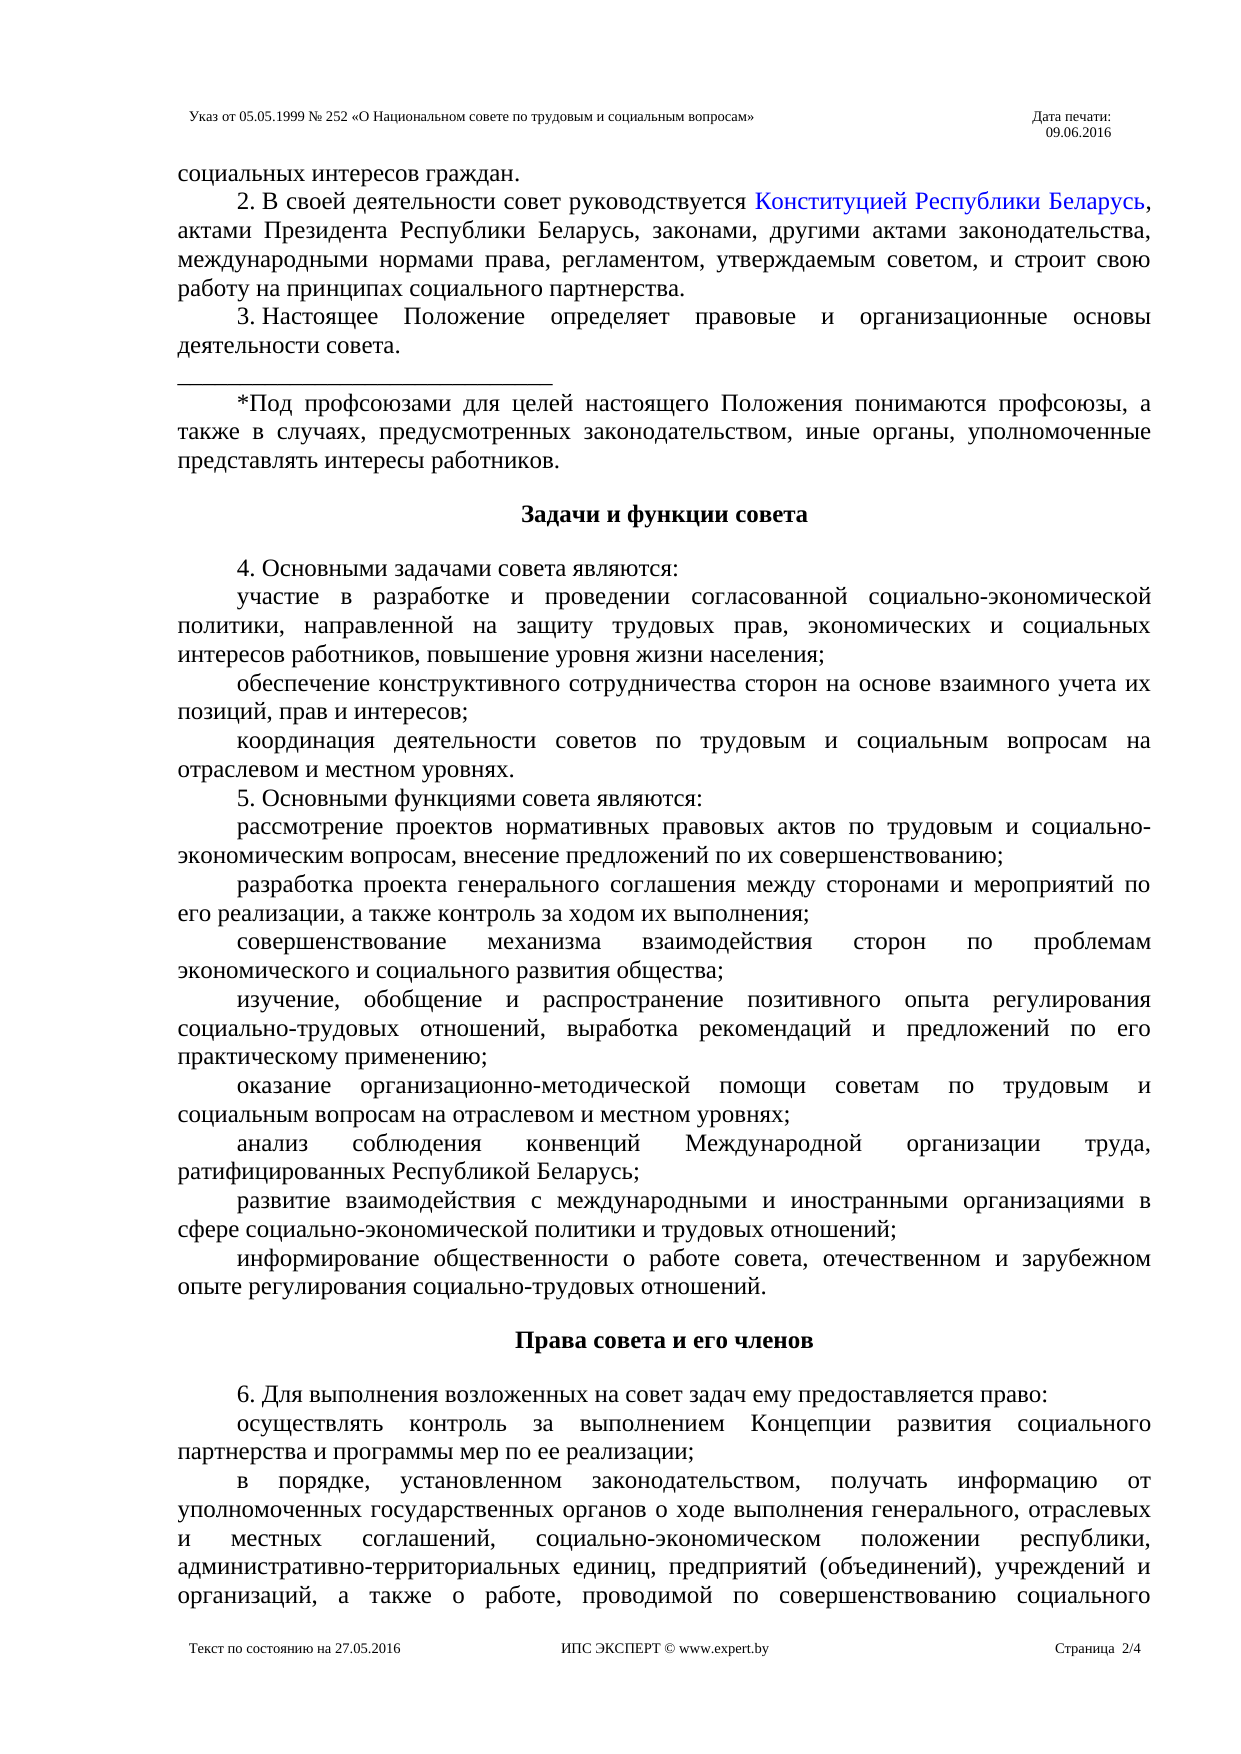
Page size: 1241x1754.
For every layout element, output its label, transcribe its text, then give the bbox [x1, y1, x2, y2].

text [177, 158, 1152, 186]
text участие в разработке и проведении согласованной социально-экономической политики, направленной на защиту трудовых прав, экономических и социальных интересов работников, повышение уровня жизни населения; [177, 581, 1152, 668]
text *Под профсоюзами для целей настоящего Положения понимаются профсоюзы, а также в случаях, предусмотренных законодательством, иные органы, уполномоченные представлять интересы работников. [177, 388, 1152, 474]
text 4. Основными задачами совета являются: [177, 553, 1152, 581]
text обеспечение конструктивного сотрудничества сторон на основе взаимного учета их позиций, прав и интересов; [177, 668, 1152, 725]
text осуществлять контроль за выполнением Концепции развития социального партнерства и программы мер по ее реализации; [177, 1408, 1152, 1465]
text совершенствование механизма взаимодействия сторон по проблемам экономического и социального развития общества; [177, 926, 1152, 984]
text информирование общественности о работе совета, отечественном и зарубежном опыте регулирования социально-трудовых отношений. [177, 1243, 1152, 1300]
text рассмотрение проектов нормативных правовых актов по трудовым и социально-экономическим вопросам, внесение предложений по их совершенствованию; [177, 811, 1152, 869]
text 6. Для выполнения возложенных на совет задач ему предоставляется право: [177, 1379, 1152, 1408]
text 2. В своей деятельности совет руководствуется Конституцией Республики Беларусь, актами Президента Республики Беларусь, законами, другими актами законодательства, международными нормами права, регламентом, утверждаемым советом, и строит свою работу на принципах социального партнерства. [177, 186, 1152, 301]
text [177, 1465, 1152, 1609]
text оказание организационно-методической помощи советам по трудовым и социальным вопросам на отраслевом и местном уровнях; [177, 1070, 1152, 1128]
text 3. Настоящее Положение определяет правовые и организационные основы деятельности совета. [177, 301, 1152, 359]
text изучение, обобщение и распространение позитивного опыта регулирования социально-трудовых отношений, выработка рекомендаций и предложений по его практическому применению; [177, 984, 1152, 1070]
text развитие взаимодействия с международными и иностранными организациями в сфере социально-экономической политики и трудовых отношений; [177, 1185, 1152, 1243]
text разработка проекта генерального соглашения между сторонами и мероприятий по его реализации, а также контроль за ходом их выполнения; [177, 869, 1152, 926]
text Задачи и функции совета [177, 499, 1152, 528]
text координация деятельности советов по трудовым и социальным вопросам на отраслевом и местном уровнях. [177, 725, 1152, 783]
text 5. Основными функциями совета являются: [177, 783, 1152, 811]
text анализ соблюдения конвенций Международной организации труда, ратифицированных Республикой Беларусь; [177, 1128, 1152, 1185]
text Права совета и его членов [177, 1325, 1152, 1354]
text ______________________________ [177, 359, 1152, 388]
